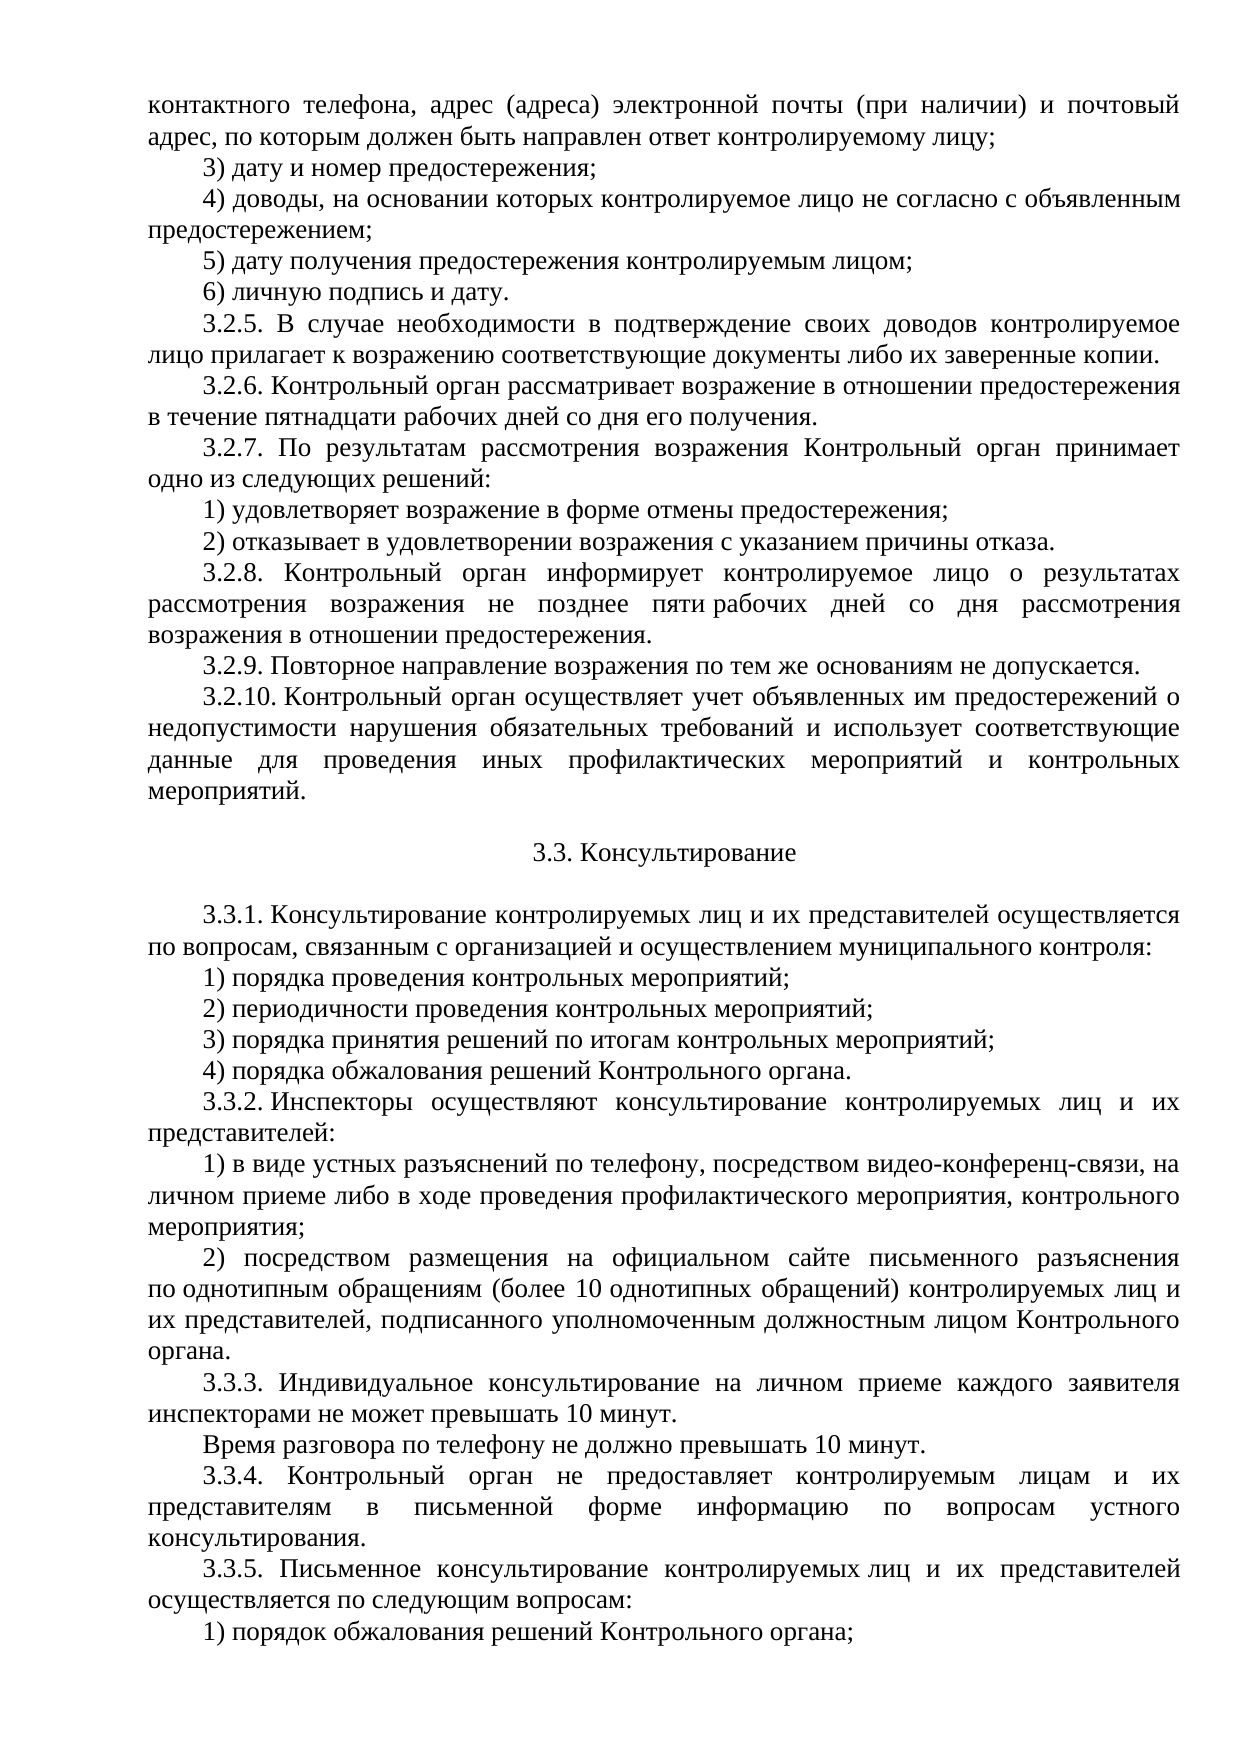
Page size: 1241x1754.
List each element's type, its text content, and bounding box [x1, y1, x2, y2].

text 3.3.4. Контрольный орган не предоставляет контролируемым лицам и их представителям в письменной форме информацию по вопросам устного консультирования. [148, 1459, 1181, 1552]
text 4) порядка обжалования решений Контрольного органа. [202, 1054, 1181, 1085]
text 3) дату и номер предостережения; [148, 151, 1181, 182]
text 3.2.5. В случае необходимости в подтверждение своих доводов контролируемое лицо прилагает к возражению соответствующие документы либо их заверенные копии. [148, 307, 1181, 369]
text 3.2.10. Контрольный орган осуществляет учет объявленных им предостережений о недопустимости нарушения обязательных требований и использует соответствующие данные для проведения иных профилактических мероприятий и контрольных мероприятий. [148, 680, 1181, 805]
text 1) в виде устных разъяснений по телефону, посредством видео-конференц-связи, на личном приеме либо в ходе проведения профилактического мероприятия, контрольного мероприятия; [148, 1148, 1181, 1241]
text 1) удовлетворяет возражение в форме отмены предостережения; [148, 493, 1181, 525]
text 3.3.3. Индивидуальное консультирование на личном приеме каждого заявителя инспекторами не может превышать 10 минут. [148, 1366, 1181, 1428]
text 3.2.9. Повторное направление возражения по тем же основаниям не допускается. [148, 649, 1181, 680]
text 1) порядка проведения контрольных мероприятий; [202, 961, 1181, 992]
text 2) отказывает в удовлетворении возражения с указанием причины отказа. [148, 525, 1181, 556]
text 4) доводы, на основании которых контролируемое лицо не согласно с объявленным предостережением; [148, 182, 1181, 244]
text 3.3.1. Консультирование контролируемых лиц и их представителей осуществляется по вопросам, связанным с организацией и осуществлением муниципального контроля: [148, 898, 1181, 961]
text 5) дату получения предостережения контролируемым лицом; [148, 244, 1181, 276]
text 3.3.5. Письменное консультирование контролируемых лиц и их представителей осуществляется по следующим вопросам: [148, 1552, 1181, 1615]
text 1) порядок обжалования решений Контрольного органа; [148, 1615, 1181, 1646]
text 6) личную подпись и дату. [148, 276, 1181, 307]
text 3.2.8. Контрольный орган информирует контролируемое лицо о результатах рассмотрения возражения не позднее пяти рабочих дней со дня рассмотрения возражения в отношении предостережения. [148, 556, 1181, 649]
text 2) периодичности проведения контрольных мероприятий; [202, 992, 1181, 1023]
text Время разговора по телефону не должно превышать 10 минут. [148, 1428, 1181, 1459]
text 3.2.7. По результатам рассмотрения возражения Контрольный орган принимает одно из следующих решений: [148, 431, 1181, 493]
text 3.2.6. Контрольный орган рассматривает возражение в отношении предостережения в течение пятнадцати рабочих дней со дня его получения. [148, 369, 1181, 431]
text 2) посредством размещения на официальном сайте письменного разъяснения по однотипным обращениям (более 10 однотипных обращений) контролируемых лиц и их представителей, подписанного уполномоченным должностным лицом Контрольного органа. [148, 1241, 1181, 1366]
text 3) порядка принятия решений по итогам контрольных мероприятий; [202, 1023, 1181, 1054]
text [148, 89, 1181, 151]
text 3.3. Консультирование [148, 836, 1181, 867]
text 3.3.2. Инспекторы осуществляют консультирование контролируемых лиц и их представителей: [148, 1085, 1181, 1148]
